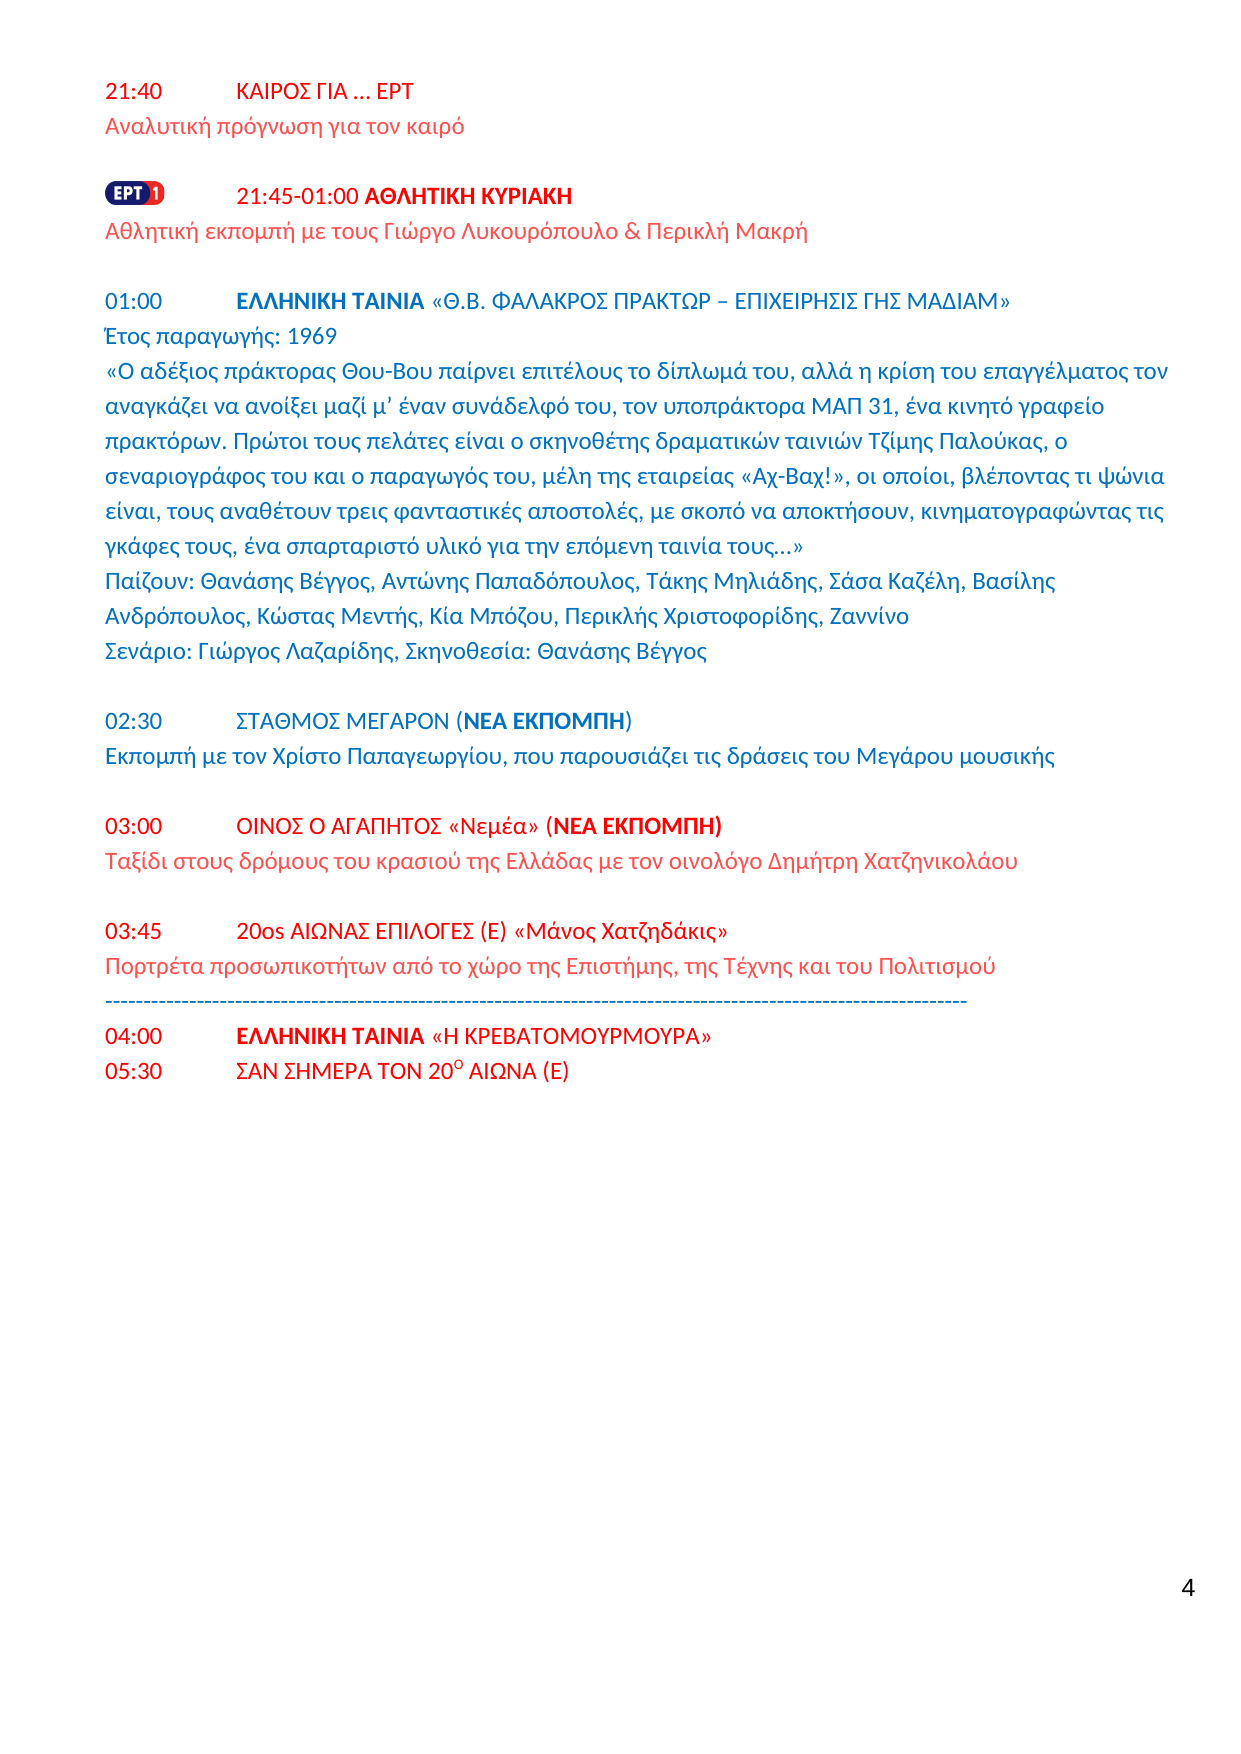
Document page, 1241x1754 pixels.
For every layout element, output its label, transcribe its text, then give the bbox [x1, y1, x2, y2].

text Ταξίδι στους δρόμους του κρασιού της Ελλάδας με τον οινολόγο Δημήτρη Χατζηνικολάου [105, 845, 1195, 876]
text ----------------------------------------------------------------------------------------------------------------- [105, 985, 1195, 1016]
text 21:40 ΚΑΙΡΟΣ ΓΙΑ … ΕΡΤ [105, 75, 1195, 106]
picture [105, 181, 165, 205]
text 01:00 ΕΛΛΗΝΙΚΗ ΤΑΙΝΙΑ «Θ.Β. ΦΑΛΑΚΡΟΣ ΠΡΑΚΤΩΡ – ΕΠΙΧΕΙΡΗΣΙΣ ΓΗΣ ΜΑΔΙΑΜ» [105, 285, 1195, 316]
text Σενάριο: Γιώργος Λαζαρίδης, Σκηνοθεσία: Θανάσης Βέγγος [105, 635, 1195, 666]
text Πορτρέτα προσωπικοτήτων από το χώρο της Επιστήμης, της Τέχνης και του Πολιτισμού [105, 950, 1195, 981]
text Εκπομπή με τον Χρίστο Παπαγεωργίου, που παρουσιάζει τις δράσεις του Μεγάρου μουσικής [105, 740, 1195, 771]
text 03:00 ΟΙΝΟΣ Ο ΑΓΑΠΗΤΟΣ «Νεμέα» (ΝΕΑ ΕΚΠΟΜΠΗ) [105, 810, 1195, 841]
text 21:45-01:00 ΑΘΛΗΤΙΚΗ ΚΥΡΙΑΚΗ [105, 180, 1195, 211]
text 04:00 ΕΛΛΗΝΙΚΗ ΤΑΙΝΙΑ «Η ΚΡΕΒΑΤΟΜΟΥΡΜΟΥΡΑ» [105, 1020, 1195, 1051]
text Αναλυτική πρόγνωση για τον καιρό [105, 110, 1195, 141]
text 05:30 ΣΑΝ ΣΗΜΕΡΑ ΤΟΝ 20Ο ΑΙΩΝΑ (E) [105, 1055, 1195, 1086]
text 02:30 ΣΤΑΘΜΟΣ ΜΕΓΑΡΟΝ (ΝΕΑ ΕΚΠΟΜΠΗ) [105, 705, 1195, 736]
text «Ο αδέξιος πράκτορας Θου-Βου παίρνει επιτέλους το δίπλωμά του, αλλά η κρίση του επαγγέλματος τον αναγκάζει να ανοίξει μαζί μ’ έναν συνάδελφό του, τον υποπράκτορα ΜΑΠ 31, ένα κινητό γραφείο πρακτόρων. Πρώτοι τους πελάτες είναι ο σκηνοθέτης δραματικών ταινιών Τζίμης Παλούκας, ο σεναριογράφος του και ο παραγωγός του, μέλη της εταιρείας «Αχ-Βαχ!», οι οποίοι, βλέποντας τι ψώνια είναι, τους αναθέτουν τρεις φανταστικές αποστολές, με σκοπό να αποκτήσουν, κινηματογραφώντας τις γκάφες τους, ένα σπαρταριστό υλικό για την επόμενη ταινία τους…» [105, 355, 1195, 561]
text Έτος παραγωγής: 1969 [105, 320, 1195, 351]
text 03:45 20os ΑΙΩΝΑΣ ΕΠΙΛΟΓΕΣ (E) «Μάνος Χατζηδάκις» [105, 915, 1195, 946]
text Παίζουν: Θανάσης Βέγγος, Αντώνης Παπαδόπουλος, Τάκης Μηλιάδης, Σάσα Καζέλη, Βασίλης Ανδρόπουλος, Κώστας Μεντής, Κία Μπόζου, Περικλής Χριστοφορίδης, Ζαννίνο [105, 565, 1195, 631]
text Αθλητική εκπομπή με τους Γιώργο Λυκουρόπουλο & Περικλή Μακρή [105, 215, 1195, 246]
